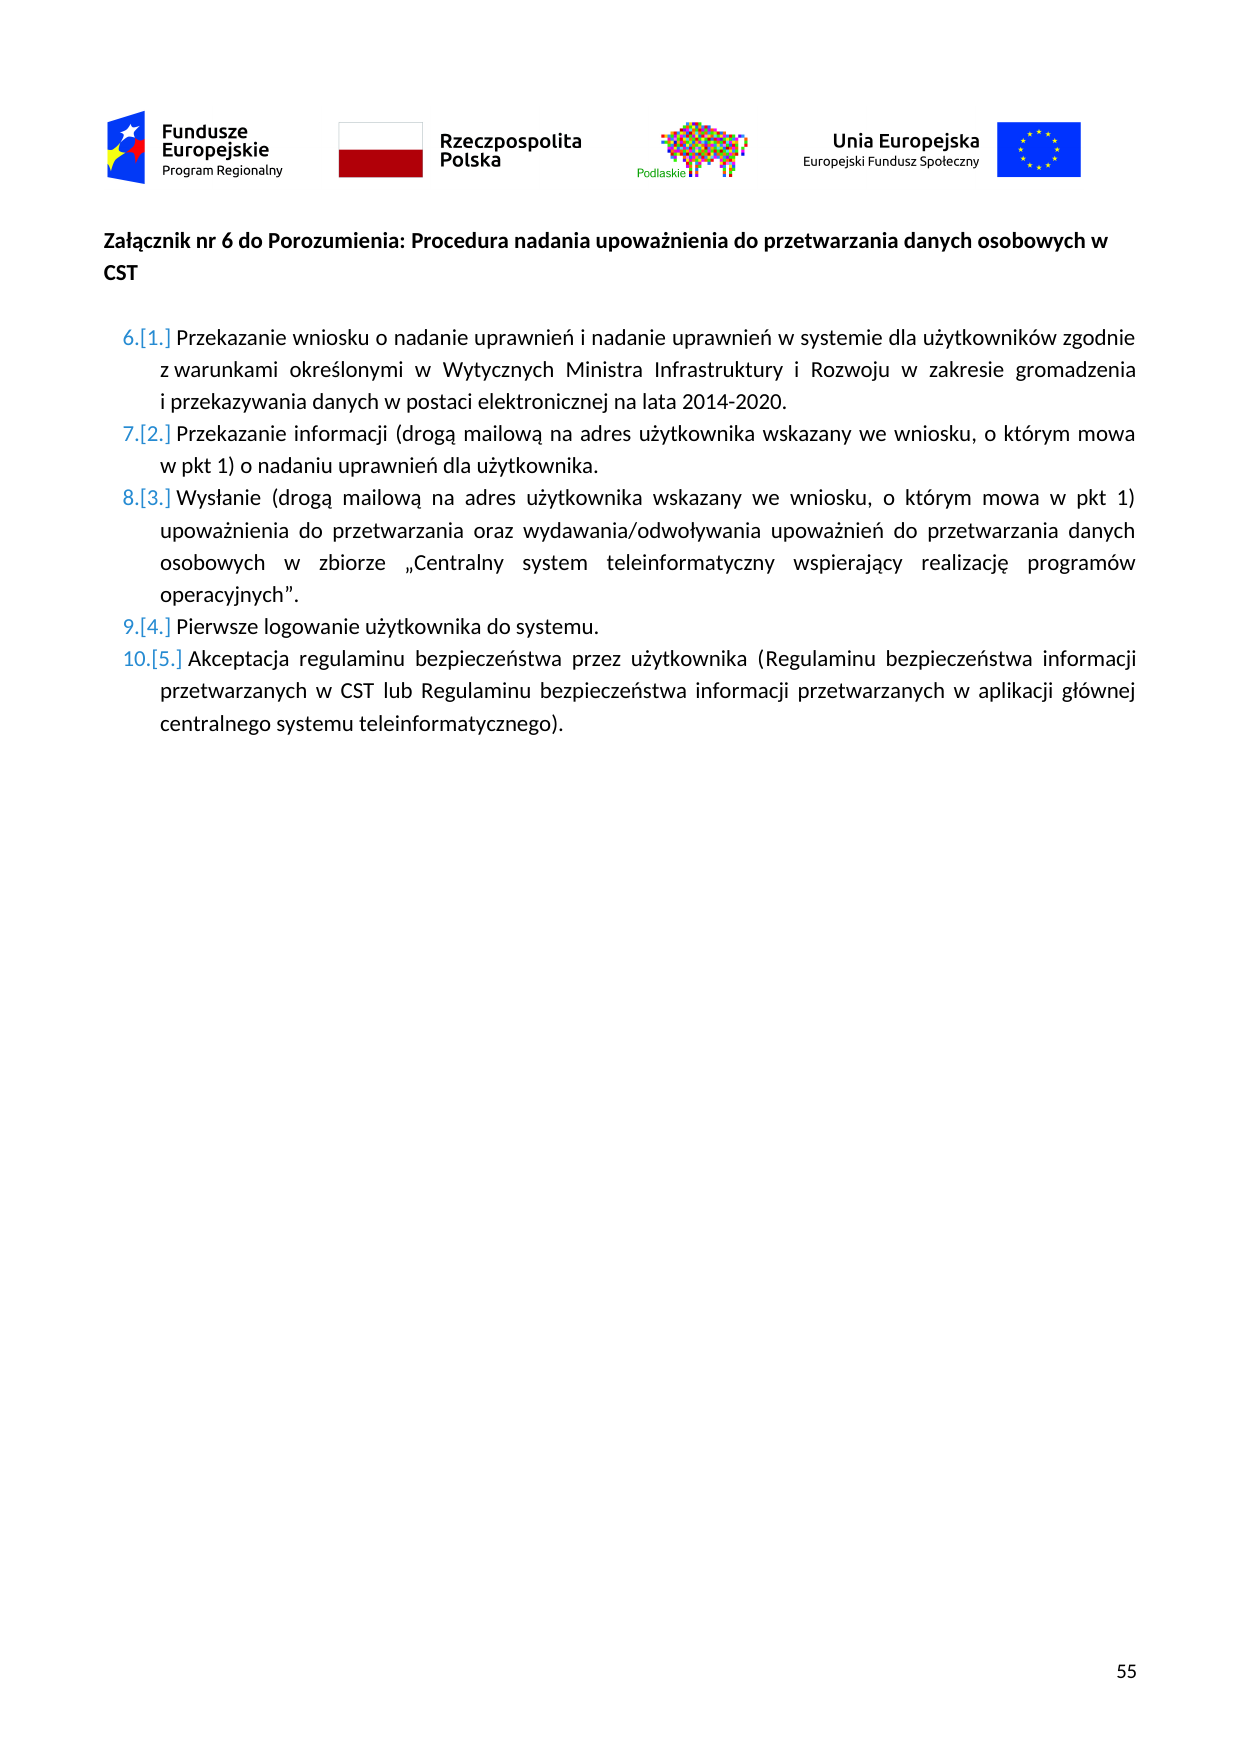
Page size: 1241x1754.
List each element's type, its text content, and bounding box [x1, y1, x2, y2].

list Przekazanie informacji (drogą mailową na adres użytkownika wskazany we wniosku, o którym mowa w pkt 1) o nadaniu uprawnień dla użytkownika. [122, 419, 1137, 479]
list Przekazanie wniosku o nadanie uprawnień i nadanie uprawnień w systemie dla użytkowników zgodnie z warunkami określonymi w Wytycznych Ministra Infrastruktury i Rozwoju w zakresie gromadzenia i przekazywania danych w postaci elektronicznej na lata 2014-2020. [122, 323, 1137, 415]
list Wysłanie (drogą mailową na adres użytkownika wskazany we wniosku, o którym mowa w pkt 1) upoważnienia do przetwarzania oraz wydawania/odwoływania upoważnień do przetwarzania danych osobowych w zbiorze „Centralny system teleinformatyczny wspierający realizację programów operacyjnych”. [122, 483, 1137, 608]
text Załącznik nr 6 do Porozumienia: Procedura nadania upoważnienia do przetwarzania danych osobowych w CST [103, 226, 1137, 286]
picture [103, 106, 1084, 190]
list Akceptacja regulaminu bezpieczeństwa przez użytkownika (Regulaminu bezpieczeństwa informacji przetwarzanych w CST lub Regulaminu bezpieczeństwa informacji przetwarzanych w aplikacji głównej centralnego systemu teleinformatycznego). [122, 644, 1137, 737]
list Pierwsze logowanie użytkownika do systemu. [122, 612, 1137, 640]
